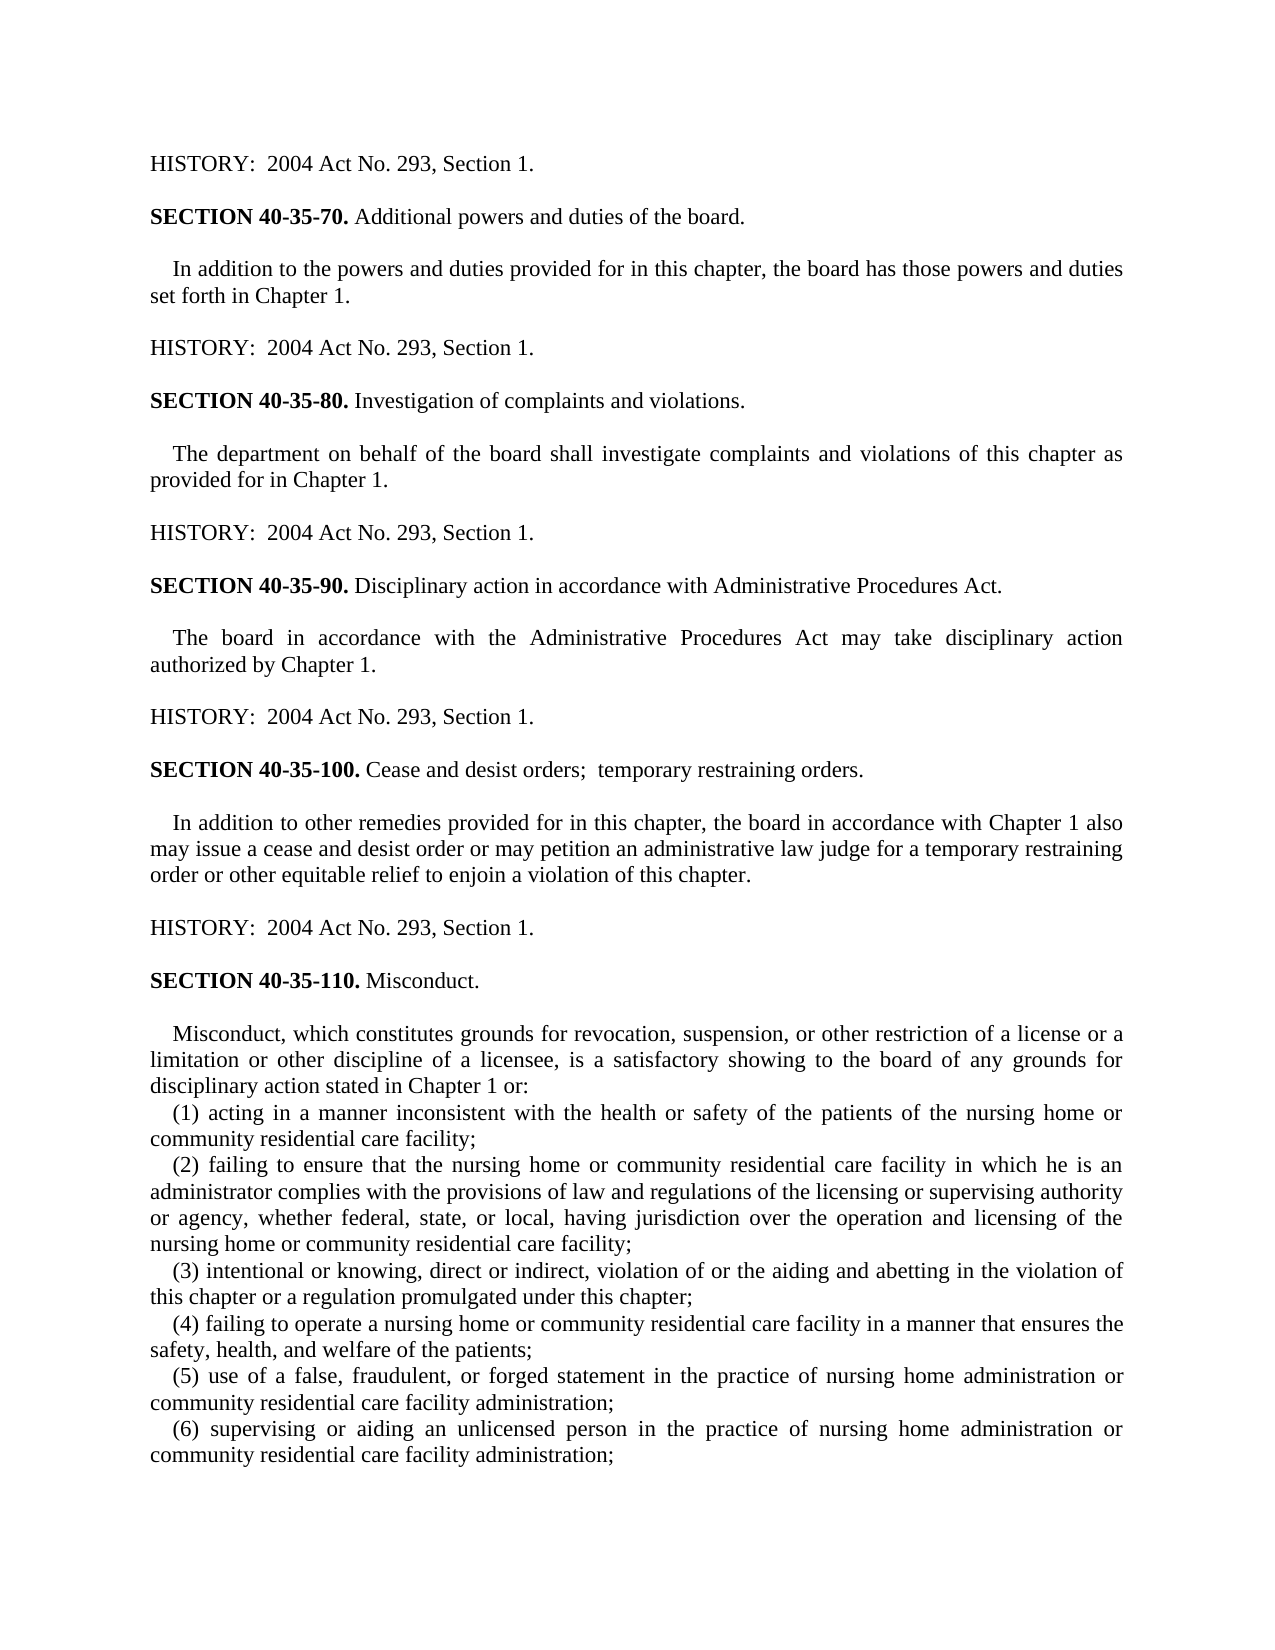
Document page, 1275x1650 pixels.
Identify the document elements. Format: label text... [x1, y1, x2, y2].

text (4) failing to operate a nursing home or community residential care facility in a manner that ensures the safety, health, and welfare of the patients; [150, 1309, 1125, 1362]
text The department on behalf of the board shall investigate complaints and violations of this chapter as provided for in Chapter 1. [150, 440, 1125, 493]
text HISTORY: 2004 Act No. 293, Section 1. [150, 334, 1125, 361]
text HISTORY: 2004 Act No. 293, Section 1. [150, 150, 1125, 176]
text SECTION 40-35-90. Disciplinary action in accordance with Administrative Procedures Act. [150, 572, 1125, 598]
text (3) intentional or knowing, direct or indirect, violation of or the aiding and abetting in the violation of this chapter or a regulation promulgated under this chapter; [150, 1257, 1125, 1309]
text HISTORY: 2004 Act No. 293, Section 1. [150, 519, 1125, 545]
text SECTION 40-35-80. Investigation of complaints and violations. [150, 387, 1125, 413]
text In addition to the powers and duties provided for in this chapter, the board has those powers and duties set forth in Chapter 1. [150, 255, 1125, 308]
text Misconduct, which constitutes grounds for revocation, suspension, or other restriction of a license or a limitation or other discipline of a licensee, is a satisfactory showing to the board of any grounds for disciplinary action stated in Chapter 1 or: [150, 1020, 1125, 1099]
text SECTION 40-35-70. Additional powers and duties of the board. [150, 203, 1125, 229]
text In addition to other remedies provided for in this chapter, the board in accordance with Chapter 1 also may issue a cease and desist order or may petition an administrative law judge for a temporary restraining order or other equitable relief to enjoin a violation of this chapter. [150, 809, 1125, 888]
text SECTION 40-35-110. Misconduct. [150, 967, 1125, 993]
text (6) supervising or aiding an unlicensed person in the practice of nursing home administration or community residential care facility administration; [150, 1415, 1125, 1468]
text (5) use of a false, fraudulent, or forged statement in the practice of nursing home administration or community residential care facility administration; [150, 1362, 1125, 1415]
text The board in accordance with the Administrative Procedures Act may take disciplinary action authorized by Chapter 1. [150, 624, 1125, 677]
text HISTORY: 2004 Act No. 293, Section 1. [150, 914, 1125, 941]
text (2) failing to ensure that the nursing home or community residential care facility in which he is an administrator complies with the provisions of law and regulations of the licensing or supervising authority or agency, whether federal, state, or local, having jurisdiction over the operation and licensing of the nursing home or community residential care facility; [150, 1151, 1125, 1257]
text SECTION 40-35-100. Cease and desist orders; temporary restraining orders. [150, 756, 1125, 782]
text (1) acting in a manner inconsistent with the health or safety of the patients of the nursing home or community residential care facility; [150, 1099, 1125, 1151]
text HISTORY: 2004 Act No. 293, Section 1. [150, 703, 1125, 730]
